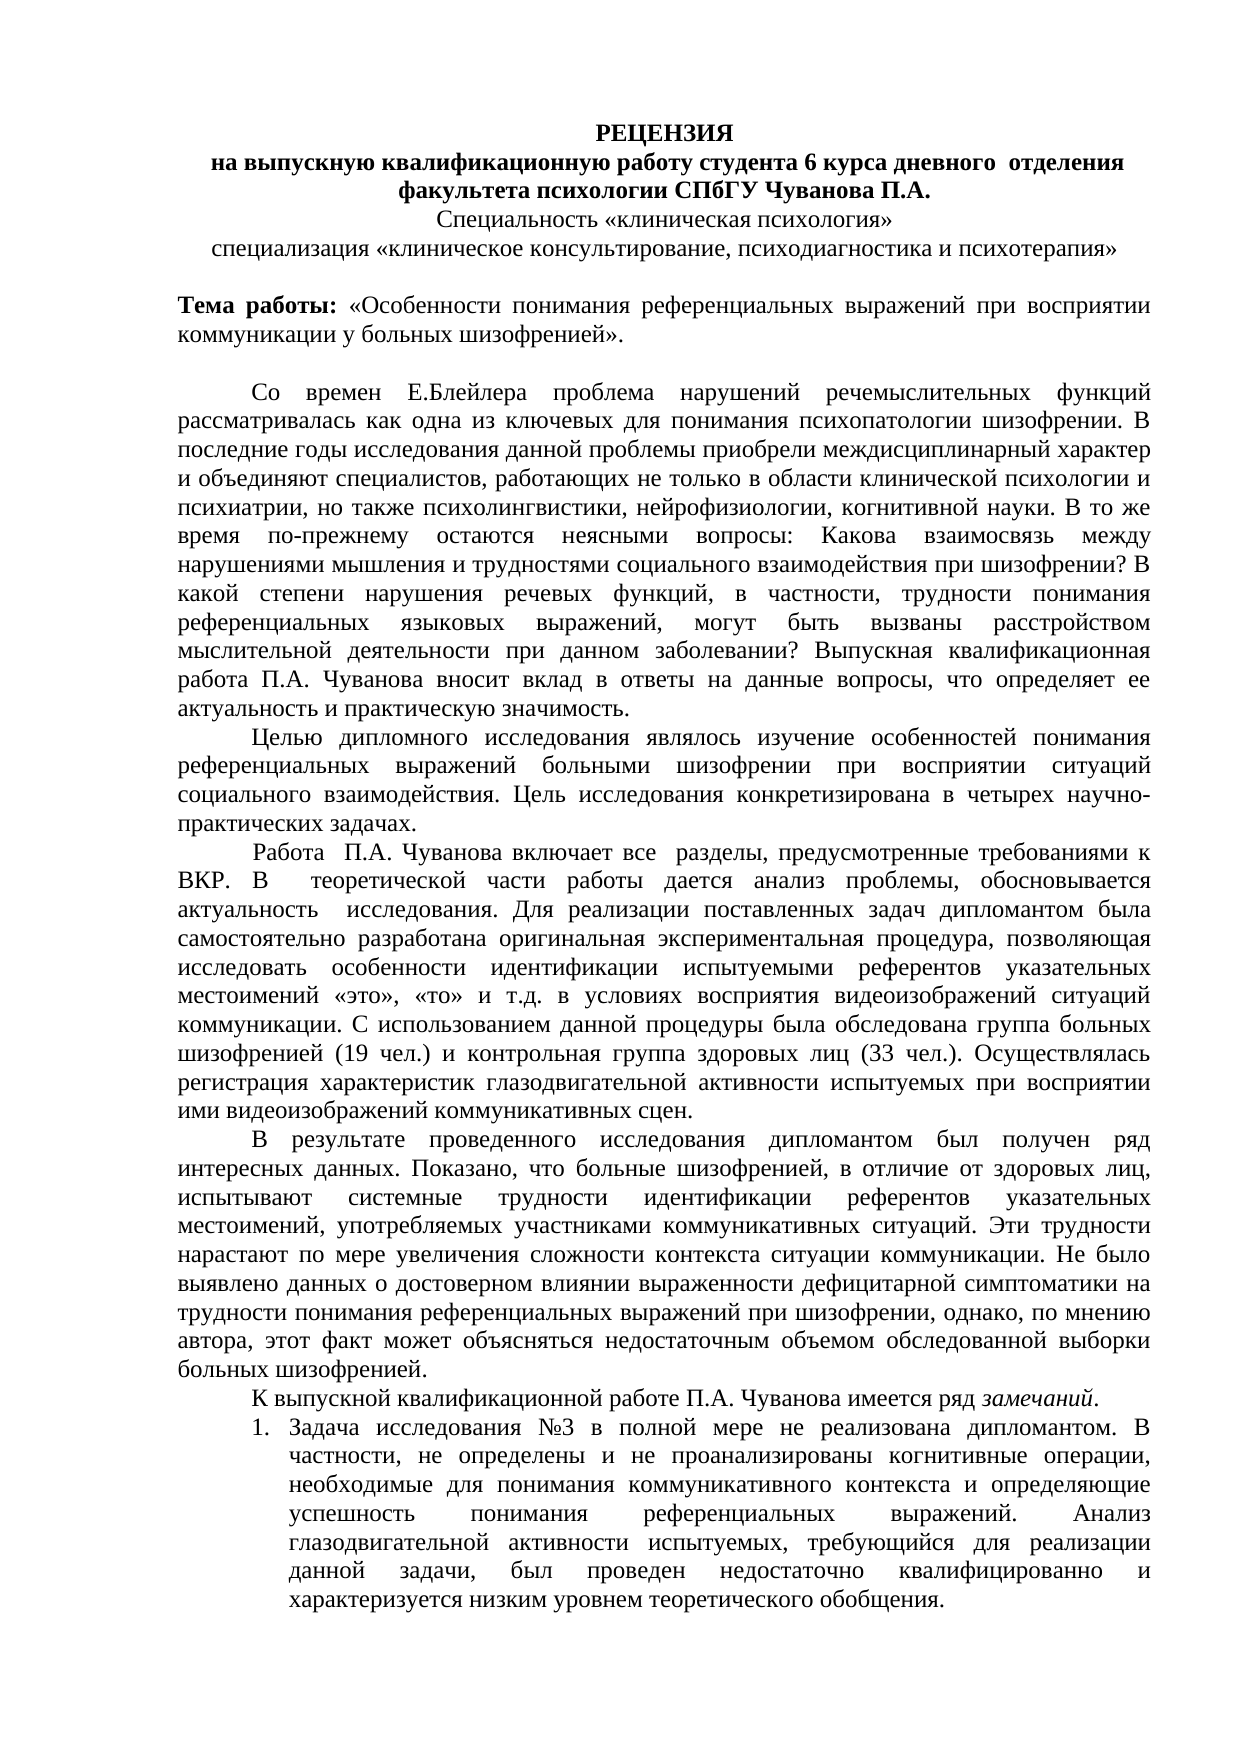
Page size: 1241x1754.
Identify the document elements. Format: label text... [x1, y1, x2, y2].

text В результате проведенного исследования дипломантом был получен ряд интересных данных. Показано, что больные шизофренией, в отличие от здоровых лиц, испытывают системные трудности идентификации референтов указательных местоимений, употребляемых участниками коммуникативных ситуаций. Эти трудности нарастают по мере увеличения сложности контекста ситуации коммуникации. Не было выявлено данных о достоверном влиянии выраженности дефицитарной симптоматики на трудности понимания референциальных выражений при шизофрении, однако, по мнению автора, этот факт может объясняться недостаточным объемом обследованной выборки больных шизофренией. [177, 1124, 1152, 1383]
text Тема работы: «Особенности понимания референциальных выражений при восприятии коммуникации у больных шизофренией». [177, 291, 1152, 348]
text Целью дипломного исследования являлось изучение особенностей понимания референциальных выражений больными шизофрении при восприятии ситуаций социального взаимодействия. Цель исследования конкретизирована в четырех научно-практических задачах. [177, 722, 1152, 837]
text на выпускную квалификационную работу студента 6 курса дневного отделения факультета психологии СПбГУ Чуванова П.А. [177, 147, 1152, 204]
text Специальность «клиническая психология» [177, 204, 1152, 233]
list Задача исследования №3 в полной мере не реализована дипломантом. В частности, не определены и не проанализированы когнитивные операции, необходимые для понимания коммуникативного контекста и определяющие успешность понимания референциальных выражений. Анализ глазодвигательной активности испытуемых, требующийся для реализации данной задачи, был проведен недостаточно квалифицированно и характеризуется низким уровнем теоретического обобщения. [251, 1412, 1152, 1613]
text специализация «клиническое консультирование, психодиагностика и психотерапия» [177, 233, 1152, 262]
text РЕЦЕНЗИЯ [177, 118, 1152, 147]
text Работа П.А. Чуванова включает все разделы, предусмотренные требованиями к ВКР. В теоретической части работы дается анализ проблемы, обосновывается актуальность исследования. Для реализации поставленных задач дипломантом была самостоятельно разработана оригинальная экспериментальная процедура, позволяющая исследовать особенности идентификации испытуемыми референтов указательных местоимений «это», «то» и т.д. в условиях восприятия видеоизображений ситуаций коммуникации. С использованием данной процедуры была обследована группа больных шизофренией (19 чел.) и контрольная группа здоровых лиц (33 чел.). Осуществлялась регистрация характеристик глазодвигательной активности испытуемых при восприятии ими видеоизображений коммуникативных сцен. [177, 837, 1152, 1124]
text К выпускной квалификационной работе П.А. Чуванова имеется ряд замечаний. [177, 1383, 1152, 1412]
text Со времен Е.Блейлера проблема нарушений речемыслительных функций рассматривалась как одна из ключевых для понимания психопатологии шизофрении. В последние годы исследования данной проблемы приобрели междисциплинарный характер и объединяют специалистов, работающих не только в области клинической психологии и психиатрии, но также психолингвистики, нейрофизиологии, когнитивной науки. В то же время по-прежнему остаются неясными вопросы: Какова взаимосвязь между нарушениями мышления и трудностями социального взаимодействия при шизофрении? В какой степени нарушения речевых функций, в частности, трудности понимания референциальных языковых выражений, могут быть вызваны расстройством мыслительной деятельности при данном заболевании? Выпускная квалификационная работа П.А. Чуванова вносит вклад в ответы на данные вопросы, что определяет ее актуальность и практическую значимость. [177, 377, 1152, 722]
